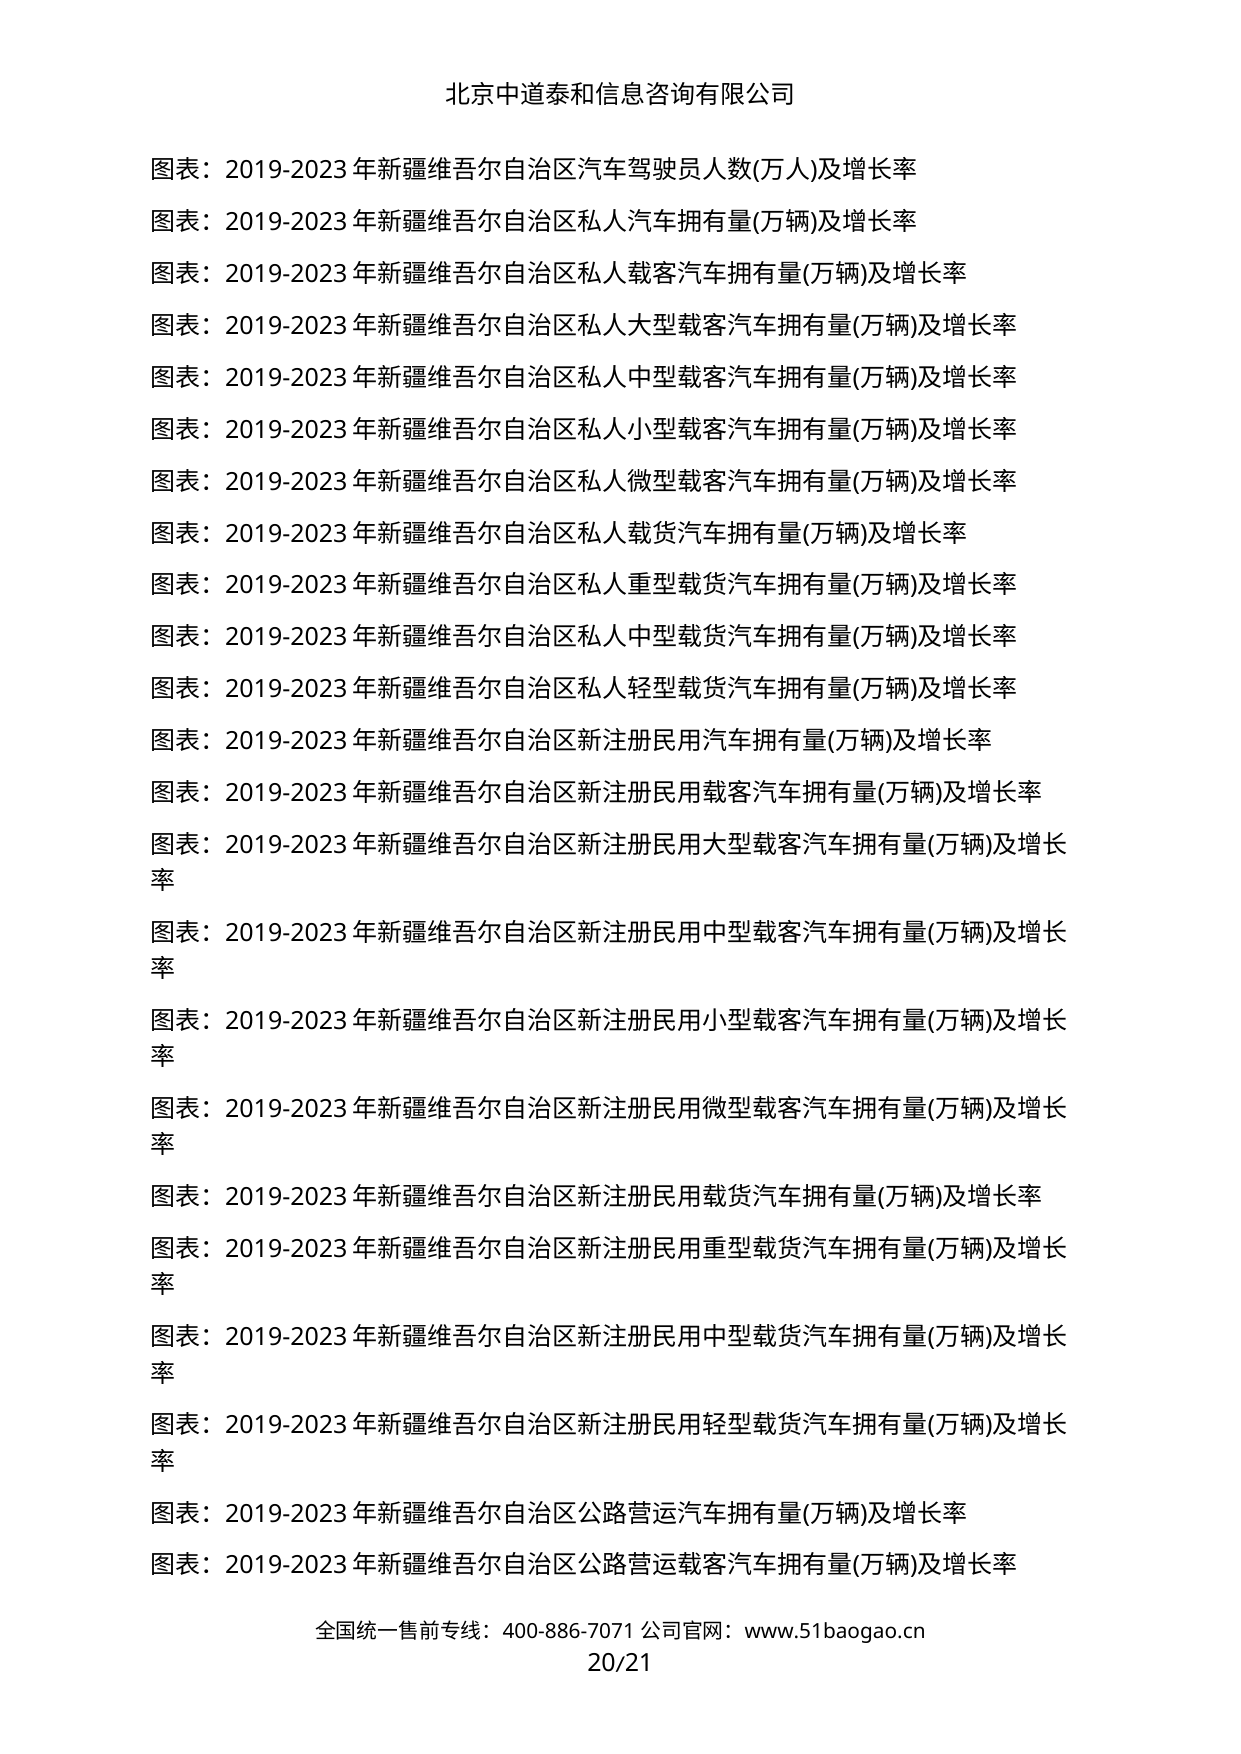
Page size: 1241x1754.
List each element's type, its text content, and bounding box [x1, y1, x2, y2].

text 图表：2019-2023年新疆维吾尔自治区私人中型载货汽车拥有量(万辆)及增长率 [150, 617, 1090, 653]
text 图表：2019-2023年新疆维吾尔自治区私人中型载客汽车拥有量(万辆)及增长率 [150, 357, 1090, 394]
text 图表：2019-2023年新疆维吾尔自治区私人载货汽车拥有量(万辆)及增长率 [150, 513, 1090, 549]
text 图表：2019-2023年新疆维吾尔自治区私人汽车拥有量(万辆)及增长率 [150, 202, 1090, 238]
text 图表：2019-2023年新疆维吾尔自治区新注册民用汽车拥有量(万辆)及增长率 [150, 721, 1090, 757]
text 图表：2019-2023年新疆维吾尔自治区新注册民用小型载客汽车拥有量(万辆)及增长率 [150, 1001, 1090, 1073]
text 图表：2019-2023年新疆维吾尔自治区新注册民用载货汽车拥有量(万辆)及增长率 [150, 1177, 1090, 1213]
text 图表：2019-2023年新疆维吾尔自治区公路营运汽车拥有量(万辆)及增长率 [150, 1493, 1090, 1529]
text 图表：2019-2023年新疆维吾尔自治区公路营运载客汽车拥有量(万辆)及增长率 [150, 1545, 1090, 1581]
text 图表：2019-2023年新疆维吾尔自治区新注册民用微型载客汽车拥有量(万辆)及增长率 [150, 1089, 1090, 1161]
text 图表：2019-2023年新疆维吾尔自治区新注册民用载客汽车拥有量(万辆)及增长率 [150, 772, 1090, 809]
text 图表：2019-2023年新疆维吾尔自治区汽车驾驶员人数(万人)及增长率 [150, 150, 1090, 186]
text 图表：2019-2023年新疆维吾尔自治区新注册民用中型载客汽车拥有量(万辆)及增长率 [150, 912, 1090, 985]
text 图表：2019-2023年新疆维吾尔自治区新注册民用重型载货汽车拥有量(万辆)及增长率 [150, 1229, 1090, 1301]
text 图表：2019-2023年新疆维吾尔自治区新注册民用轻型载货汽车拥有量(万辆)及增长率 [150, 1405, 1090, 1477]
text 图表：2019-2023年新疆维吾尔自治区私人小型载客汽车拥有量(万辆)及增长率 [150, 409, 1090, 446]
text 图表：2019-2023年新疆维吾尔自治区新注册民用大型载客汽车拥有量(万辆)及增长率 [150, 824, 1090, 897]
text 图表：2019-2023年新疆维吾尔自治区私人大型载客汽车拥有量(万辆)及增长率 [150, 306, 1090, 342]
text 图表：2019-2023年新疆维吾尔自治区私人载客汽车拥有量(万辆)及增长率 [150, 254, 1090, 290]
text 图表：2019-2023年新疆维吾尔自治区私人轻型载货汽车拥有量(万辆)及增长率 [150, 669, 1090, 705]
text 图表：2019-2023年新疆维吾尔自治区私人重型载货汽车拥有量(万辆)及增长率 [150, 565, 1090, 601]
text 图表：2019-2023年新疆维吾尔自治区私人微型载客汽车拥有量(万辆)及增长率 [150, 461, 1090, 497]
text 图表：2019-2023年新疆维吾尔自治区新注册民用中型载货汽车拥有量(万辆)及增长率 [150, 1317, 1090, 1389]
